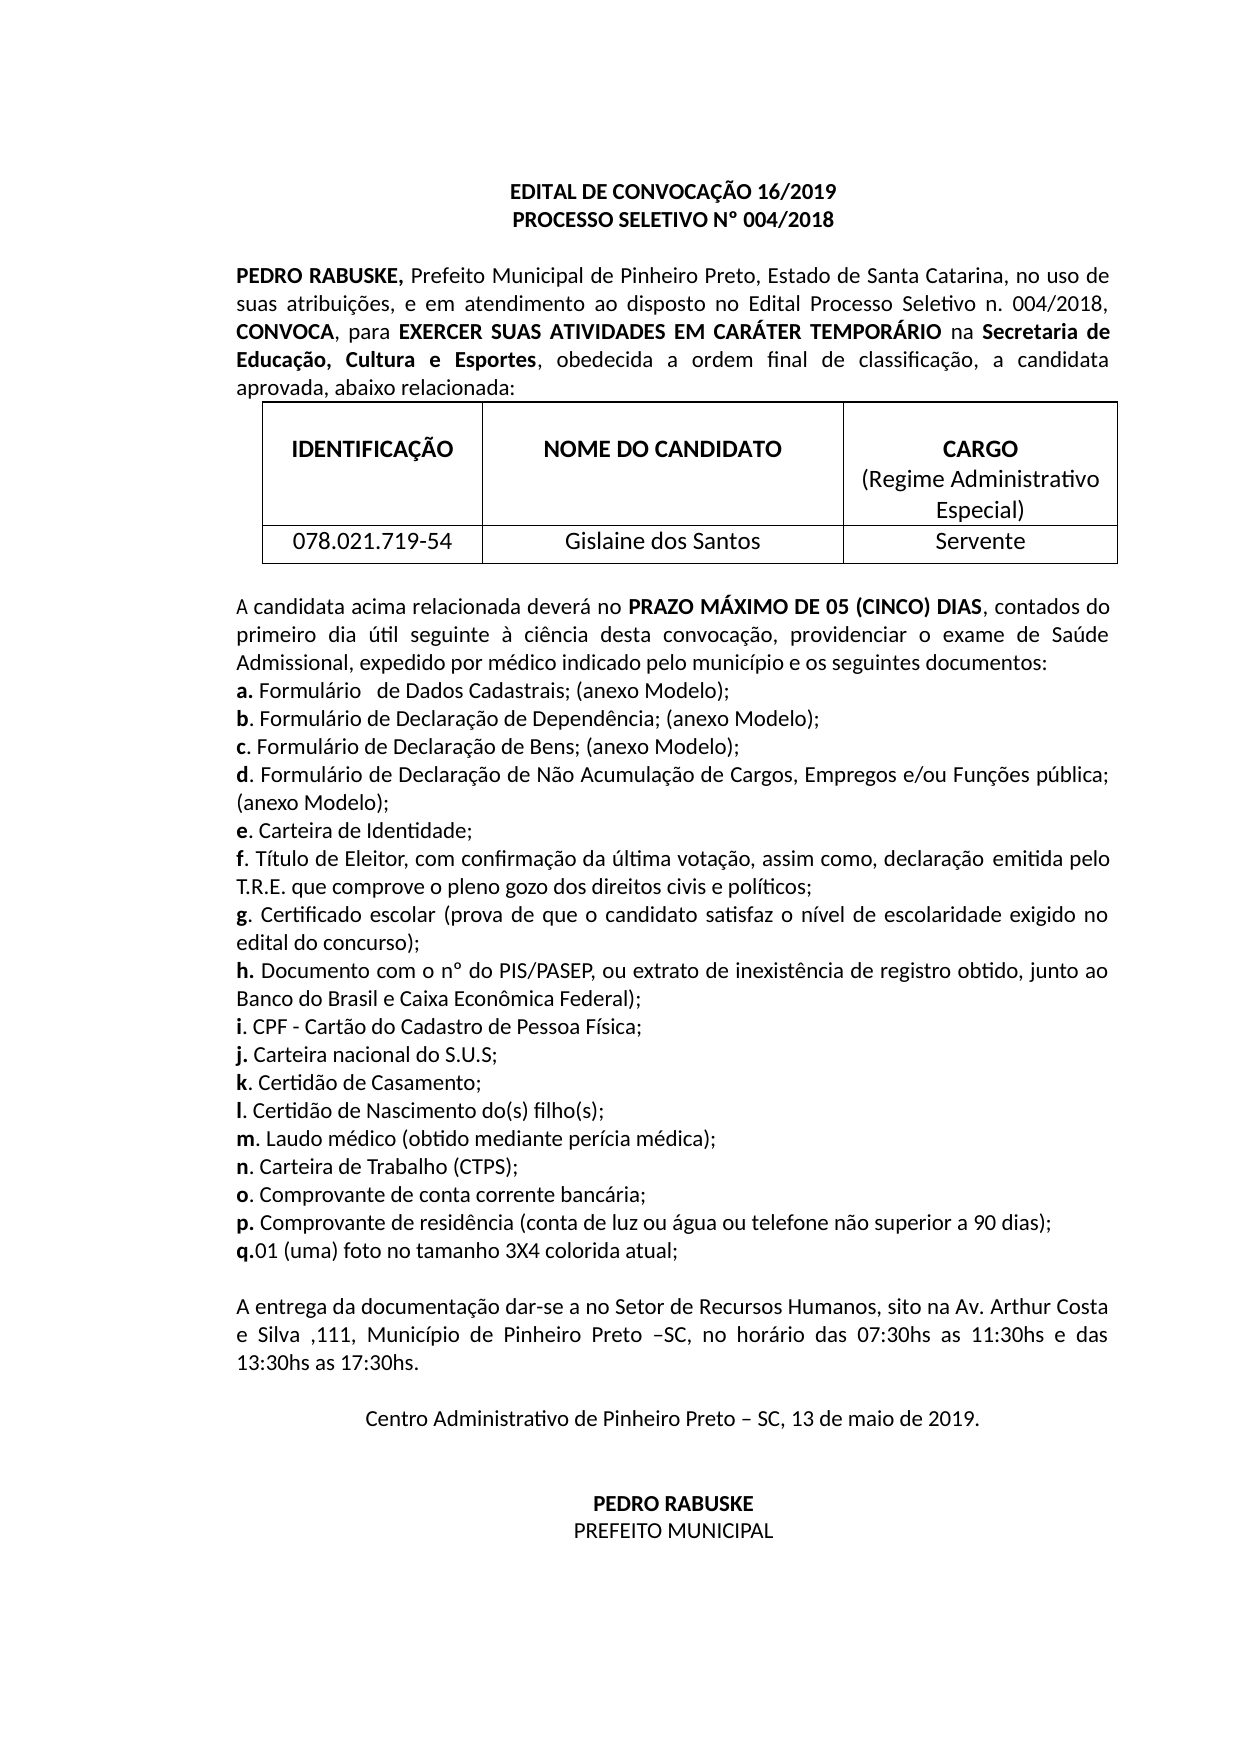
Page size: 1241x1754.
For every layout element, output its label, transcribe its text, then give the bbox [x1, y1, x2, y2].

text PEDRO RABUSKE [236, 1489, 1110, 1517]
text PROCESSO SELETIVO Nº 004/2018 [236, 205, 1110, 233]
text Centro Administrativo de Pinheiro Preto – SC, 13 de maio de 2019. [236, 1404, 1110, 1433]
text EDITAL DE CONVOCAÇÃO 16/2019 [236, 177, 1110, 205]
text q.01 (uma) foto no tamanho 3X4 colorida atual; [236, 1236, 1110, 1264]
table_header IDENTIFICAÇÃO [263, 403, 482, 524]
text f. Título de Eleitor, com confirmação da última votação, assim como, declaração emitida pelo T.R.E. que comprove o pleno gozo dos direitos civis e políticos; [236, 844, 1110, 900]
text g. Certificado escolar (prova de que o candidato satisfaz o nível de escolaridade exigido no edital do concurso); [236, 900, 1110, 956]
text h. Documento com o nº do PIS/PASEP, ou extrato de inexistência de registro obtido, junto ao Banco do Brasil e Caixa Econômica Federal); [236, 956, 1110, 1012]
table_header CARGO (Regime Administrativo Especial) [844, 403, 1117, 524]
text d. Formulário de Declaração de Não Acumulação de Cargos, Empregos e/ou Funções pública; (anexo Modelo); [236, 760, 1110, 816]
text A entrega da documentação dar-se a no Setor de Recursos Humanos, sito na Av. Arthur Costa e Silva ,111, Município de Pinheiro Preto –SC, no horário das 07:30hs as 11:30hs e das 13:30hs as 17:30hs. [236, 1292, 1110, 1377]
text k. Certidão de Casamento; [236, 1068, 1110, 1096]
text c. Formulário de Declaração de Bens; (anexo Modelo); [236, 732, 1110, 760]
table_cell Gislaine dos Santos [483, 526, 843, 563]
table_header NOME DO CANDIDATO [483, 403, 843, 524]
text a. Formulário de Dados Cadastrais; (anexo Modelo); [236, 676, 1110, 704]
text PEDRO RABUSKE, Prefeito Municipal de Pinheiro Preto, Estado de Santa Catarina, no uso de suas atribuições, e em atendimento ao disposto no Edital Processo Seletivo n. 004/2018, CONVOCA, para exercer suas atividades em caráter temporário na Secretaria de Educação, Cultura e Esportes, obedecida a ordem final de classificação, a candidata aprovada, abaixo relacionada: [236, 261, 1110, 401]
text e. Carteira de Identidade; [236, 816, 1110, 844]
table_cell Servente [844, 526, 1117, 563]
text b. Formulário de Declaração de Dependência; (anexo Modelo); [236, 704, 1110, 732]
text p. Comprovante de residência (conta de luz ou água ou telefone não superior a 90 dias); [236, 1208, 1110, 1236]
text n. Carteira de Trabalho (CTPS); [236, 1152, 1110, 1180]
text m. Laudo médico (obtido mediante perícia médica); [236, 1124, 1110, 1152]
text j. Carteira nacional do S.U.S; [236, 1040, 1110, 1068]
table_cell 078.021.719-54 [263, 526, 482, 563]
text PREFEITO MUNICIPAL [236, 1517, 1110, 1545]
text o. Comprovante de conta corrente bancária; [236, 1180, 1110, 1208]
text l. Certidão de Nascimento do(s) filho(s); [236, 1096, 1110, 1124]
text A candidata acima relacionada deverá no prazo máximo de 05 (cinco) dias, contados do primeiro dia útil seguinte à ciência desta convocação, providenciar o exame de Saúde Admissional, expedido por médico indicado pelo município e os seguintes documentos: [236, 592, 1110, 676]
text i. CPF - Cartão do Cadastro de Pessoa Física; [236, 1012, 1110, 1040]
